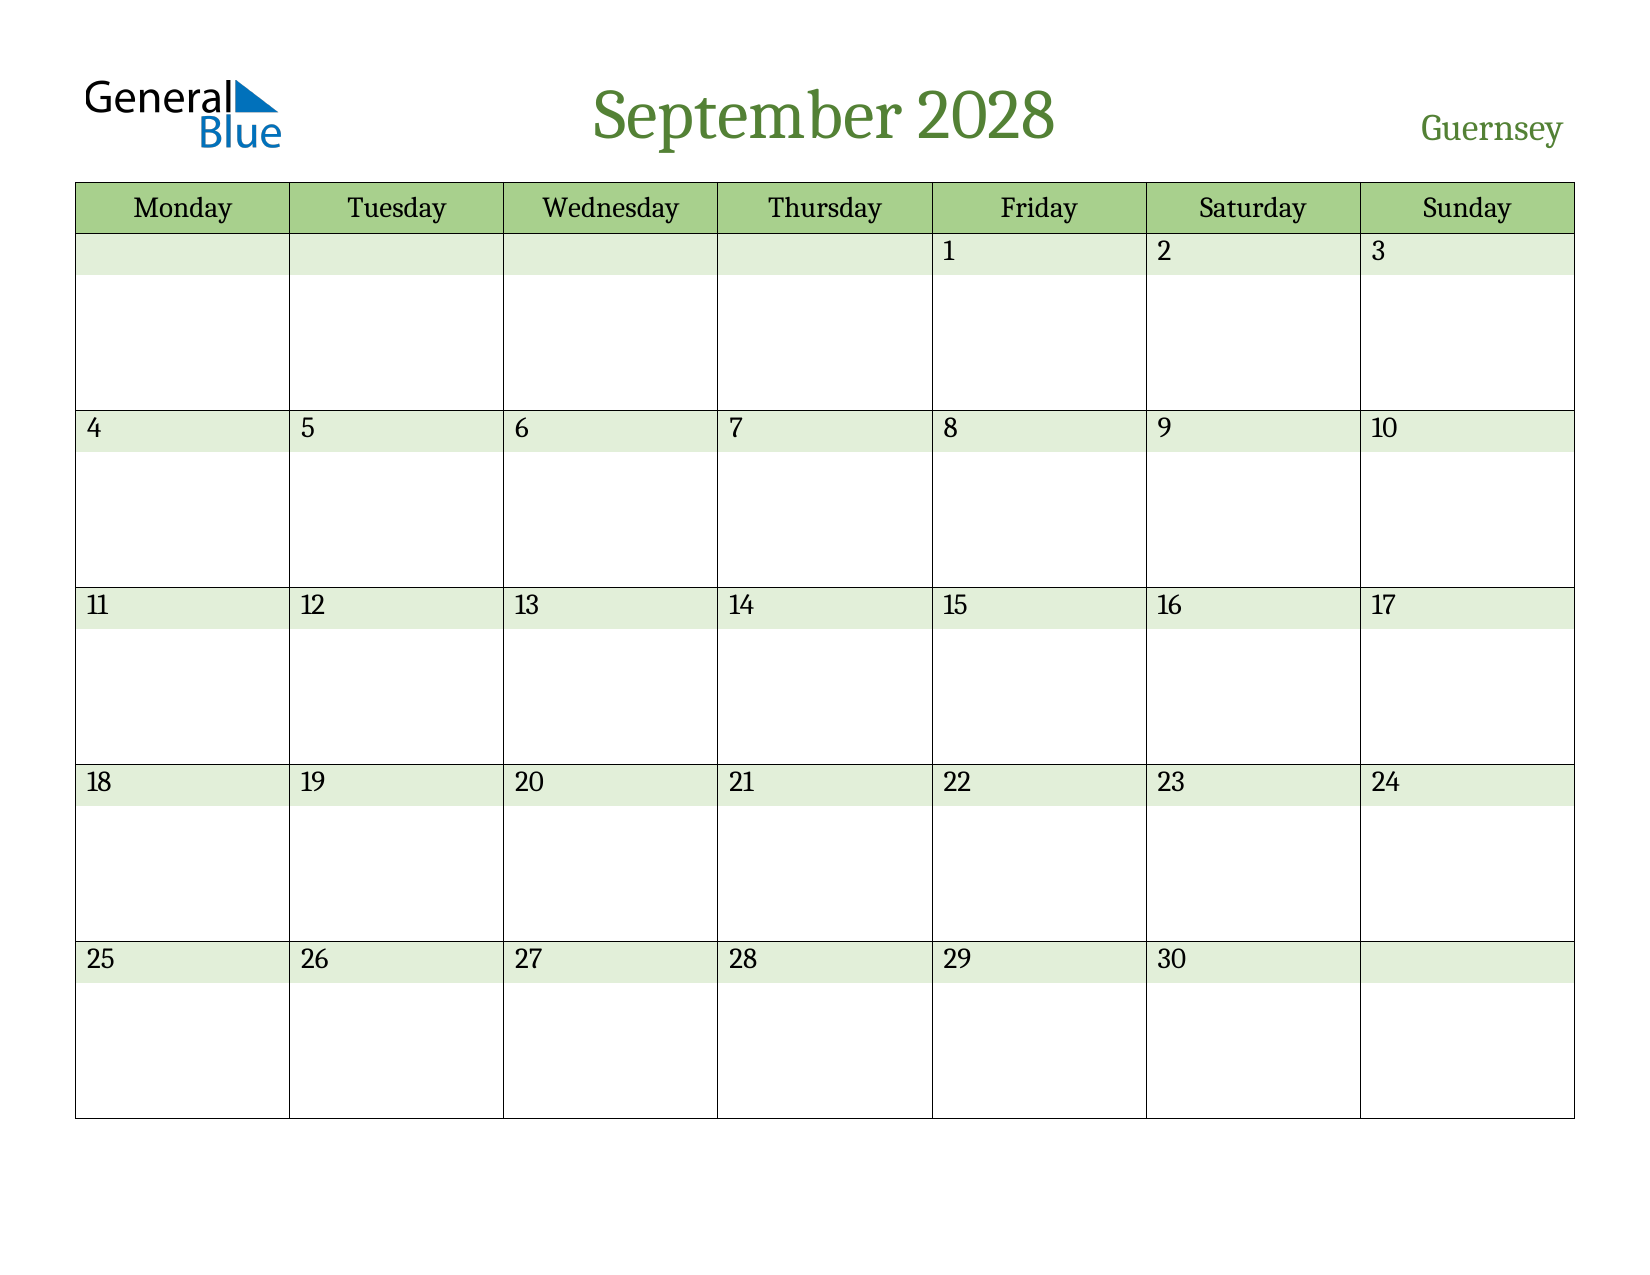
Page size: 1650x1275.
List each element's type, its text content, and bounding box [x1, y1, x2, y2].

table_cell [1361, 275, 1574, 410]
table_cell [933, 275, 1146, 410]
table_cell 7 [718, 411, 932, 452]
table_cell Tuesday [290, 183, 503, 233]
table_cell 25 [76, 942, 289, 983]
table_cell [504, 275, 717, 410]
table_cell [933, 452, 1146, 587]
table_cell [933, 806, 1146, 941]
table_cell 1 [933, 234, 1146, 275]
table_header September 2028 [504, 75, 1146, 182]
table_cell 15 [933, 588, 1146, 629]
table_cell [76, 234, 289, 275]
table_cell 22 [933, 765, 1146, 806]
table_cell 27 [504, 942, 717, 983]
table_cell Thursday [718, 183, 932, 233]
table_cell [290, 806, 503, 941]
table_cell 4 [76, 411, 289, 452]
table_cell [504, 452, 717, 587]
picture [86, 80, 281, 148]
table_cell [933, 629, 1146, 764]
table_cell 6 [504, 411, 717, 452]
table_cell 10 [1361, 411, 1574, 452]
table_header Guernsey [1146, 75, 1574, 182]
table_cell 24 [1361, 765, 1574, 806]
table_cell 13 [504, 588, 717, 629]
table_cell [1147, 806, 1360, 941]
table_cell [504, 983, 717, 1118]
table_header [76, 75, 503, 182]
table_cell [76, 275, 289, 410]
table_cell 12 [290, 588, 503, 629]
table_cell [1147, 629, 1360, 764]
table_cell 28 [718, 942, 932, 983]
table_cell [718, 234, 932, 275]
table_cell 21 [718, 765, 932, 806]
table_cell [76, 452, 289, 587]
table_cell [290, 983, 503, 1118]
table_cell Monday [76, 183, 289, 233]
table_cell [290, 234, 503, 275]
table_cell 30 [1147, 942, 1360, 983]
table_cell 16 [1147, 588, 1360, 629]
table_cell [76, 806, 289, 941]
table_cell [1147, 275, 1360, 410]
table_cell Wednesday [504, 183, 717, 233]
table_cell [718, 452, 932, 587]
table_cell 19 [290, 765, 503, 806]
table_cell 14 [718, 588, 932, 629]
table_cell 8 [933, 411, 1146, 452]
table_cell [933, 983, 1146, 1118]
table_cell 29 [933, 942, 1146, 983]
table_cell Saturday [1147, 183, 1360, 233]
table_cell [1361, 806, 1574, 941]
table_cell 18 [76, 765, 289, 806]
table_cell [504, 629, 717, 764]
table_cell Sunday [1361, 183, 1574, 233]
table_cell [290, 275, 503, 410]
table_cell 9 [1147, 411, 1360, 452]
table_cell 23 [1147, 765, 1360, 806]
table_cell [504, 806, 717, 941]
table_cell Friday [933, 183, 1146, 233]
table_cell [76, 983, 289, 1118]
table_cell 5 [290, 411, 503, 452]
table_cell 26 [290, 942, 503, 983]
table_cell [718, 983, 932, 1118]
table_cell [1361, 983, 1574, 1118]
table_cell [1147, 983, 1360, 1118]
table_cell 3 [1361, 234, 1574, 275]
table_cell [1361, 942, 1574, 983]
table_cell [1361, 452, 1574, 587]
table_cell [718, 806, 932, 941]
table_cell [504, 234, 717, 275]
table_cell 17 [1361, 588, 1574, 629]
table_cell [1361, 629, 1574, 764]
table_cell [76, 629, 289, 764]
table_cell [290, 629, 503, 764]
table_cell [290, 452, 503, 587]
table_cell 2 [1147, 234, 1360, 275]
table_cell [718, 275, 932, 410]
table_cell 11 [76, 588, 289, 629]
table_cell [1147, 452, 1360, 587]
table_cell 20 [504, 765, 717, 806]
table_cell [718, 629, 932, 764]
